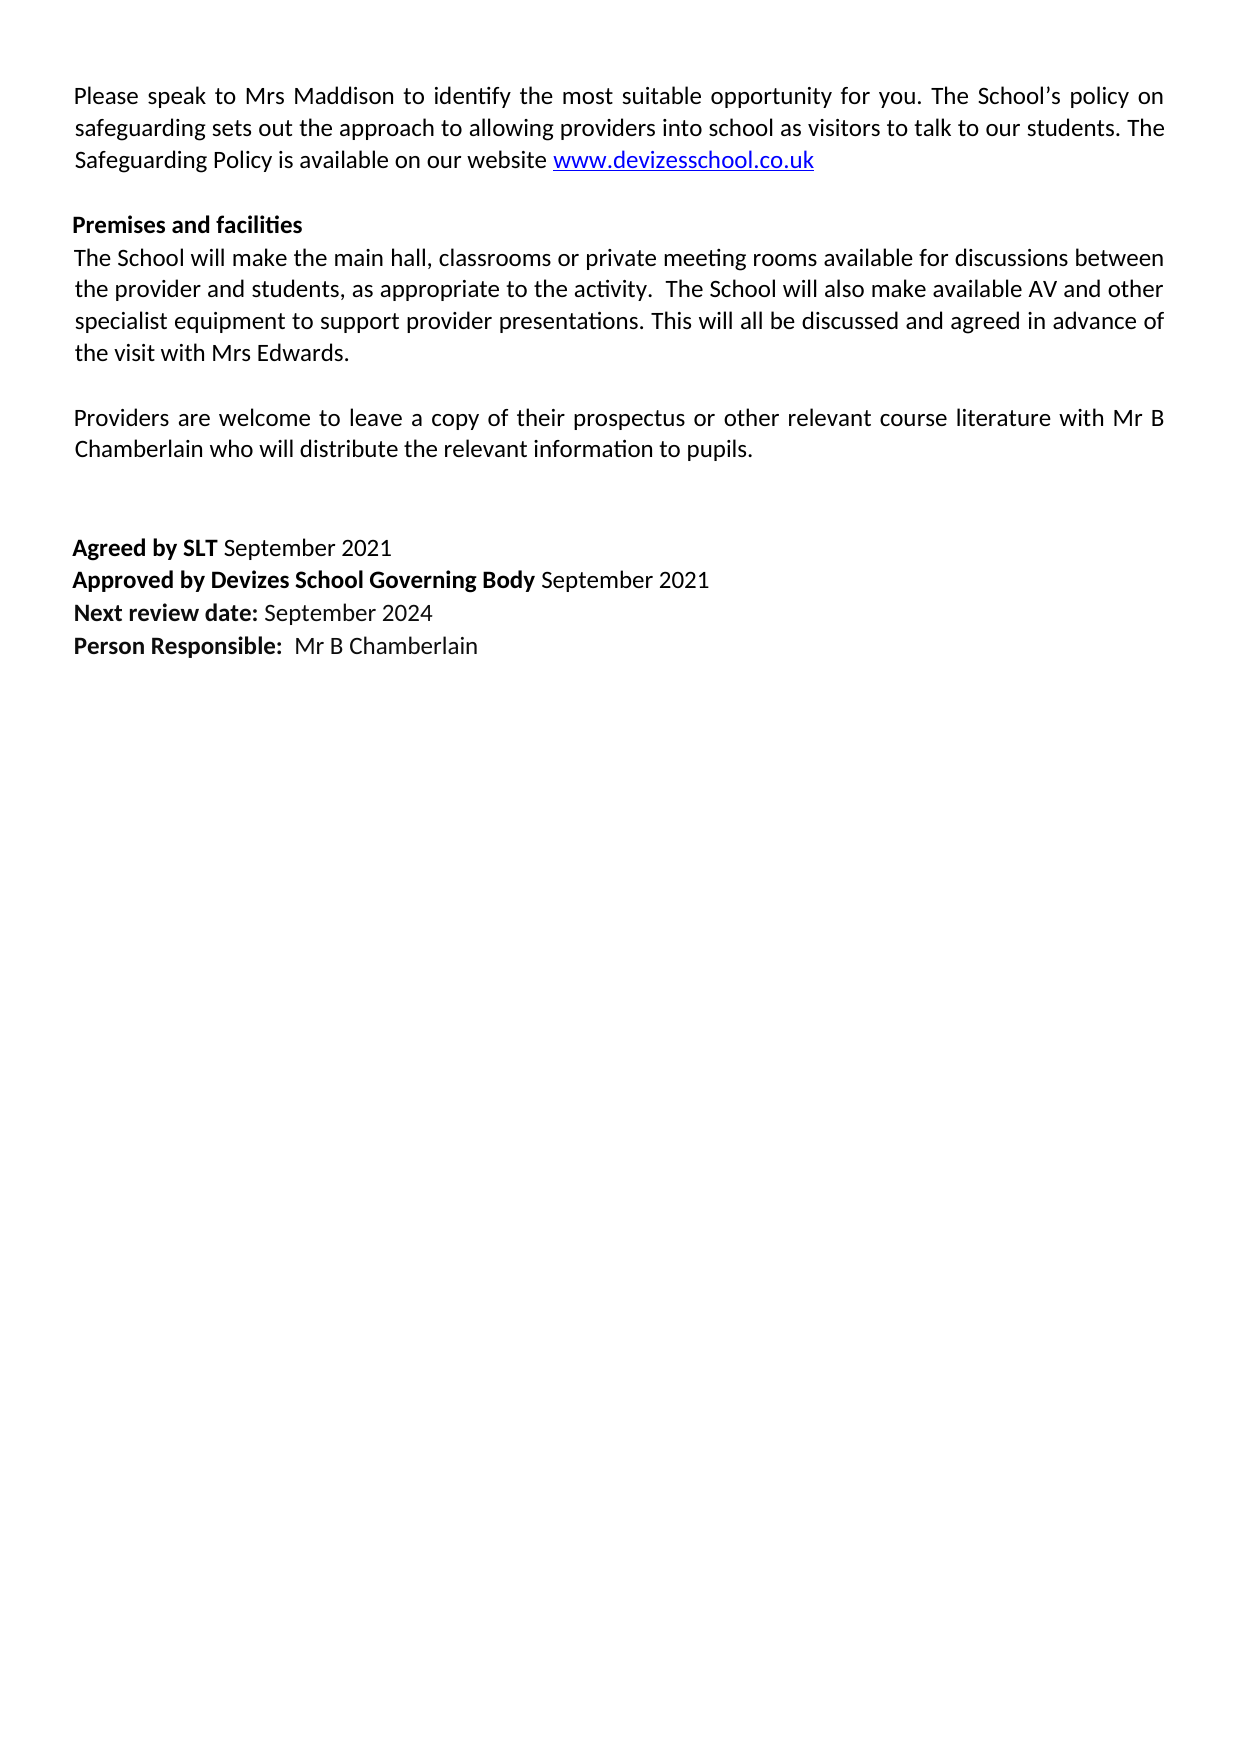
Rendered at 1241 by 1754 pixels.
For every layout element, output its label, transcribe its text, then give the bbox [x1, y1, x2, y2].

text The School will make the main hall, classrooms or private meeting rooms available for discussions between the provider and students, as appropriate to the activity. The School will also make available AV and other specialist equipment to support provider presentations. This will all be discussed and agreed in advance of the visit with Mrs Edwards. [73, 242, 1166, 367]
subtitle Approved by Devizes School Governing Body September 2021 [72, 564, 1166, 595]
subtitle Agreed by SLT September 2021 [72, 532, 1166, 562]
text Providers are welcome to leave a copy of their prospectus or other relevant course literature with Mr B Chamberlain who will distribute the relevant information to pupils. [73, 402, 1166, 464]
text Person Responsible: Mr B Chamberlain [73, 630, 1166, 661]
text Next review date: September 2024 [73, 597, 1166, 628]
subtitle Premises and facilities [72, 209, 1166, 239]
text Please speak to Mrs Maddison to identify the most suitable opportunity for you. The School’s policy on safeguarding sets out the approach to allowing providers into school as visitors to talk to our students. The Safeguarding Policy is available on our website www.devizesschool.co.uk [73, 81, 1166, 174]
